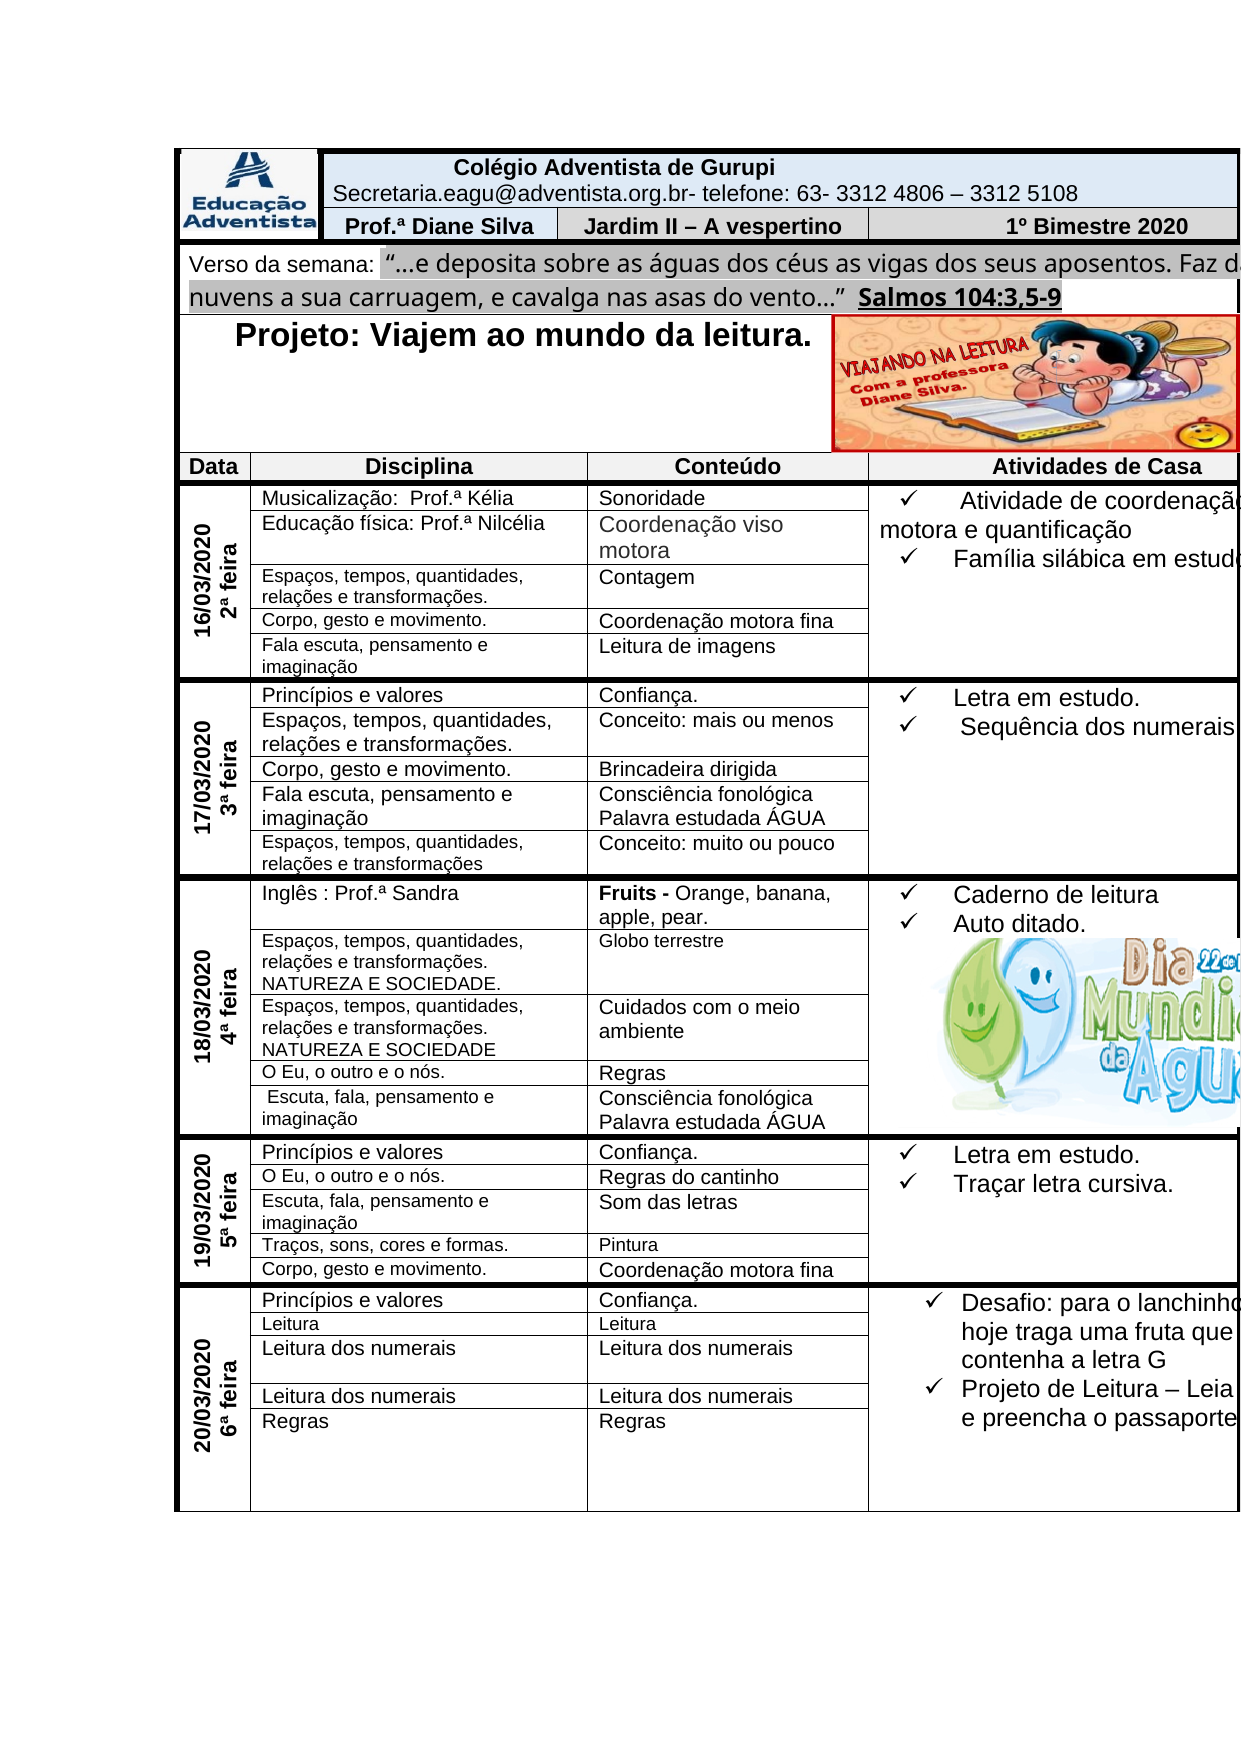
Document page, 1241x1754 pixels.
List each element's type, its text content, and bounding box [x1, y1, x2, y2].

table_cell Prof.ª Diane Silva [324, 208, 557, 239]
table_cell Letra em estudo. Traçar letra cursiva. [869, 1140, 1237, 1282]
table_cell Corpo, gesto e movimento. [251, 609, 587, 633]
table_cell Confiança. [588, 683, 868, 707]
table_cell Musicalização: Prof.ª Kélia [251, 486, 587, 510]
table_cell Conteúdo [588, 453, 868, 480]
picture [898, 938, 1241, 1128]
picture [181, 149, 318, 231]
table_cell Inglês : Prof.ª Sandra [251, 881, 587, 928]
table_cell Princípios e valores [251, 683, 587, 707]
table_cell Caderno de leitura Auto ditado. [869, 881, 1237, 1134]
table_cell Espaços, tempos, quantidades, relações e transformações. NATUREZA E SOCIEDADE. [251, 930, 587, 994]
table_cell Leitura dos numerais [251, 1384, 587, 1408]
table_cell Escuta, fala, pensamento e imaginação [251, 1190, 587, 1233]
table_cell Brincadeira dirigida [588, 757, 868, 781]
table_cell Fala escuta, pensamento e imaginação [251, 782, 587, 830]
table_cell Regras [588, 1409, 868, 1511]
table_cell Coordenação viso motora [588, 511, 868, 564]
table_cell Espaços, tempos, quantidades, relações e transformações. [251, 708, 587, 756]
table_cell 17/03/2020 3ª feira 3ª feira [180, 683, 250, 874]
table_cell Leitura [588, 1313, 868, 1335]
table_cell Princípios e valores [251, 1288, 587, 1312]
table_cell Corpo, gesto e movimento. [251, 757, 587, 781]
table_cell Traços, sons, cores e formas. [251, 1234, 587, 1257]
table_cell Pintura [588, 1234, 868, 1257]
table_cell Corpo, gesto e movimento. [251, 1258, 587, 1282]
table_cell Coordenação motora fina [588, 609, 868, 633]
table_cell Conceito: mais ou menos [588, 708, 868, 756]
table_cell Sonoridade [588, 486, 868, 510]
table_cell Projeto: Viajem ao mundo da leitura. [180, 315, 831, 452]
table_cell Desafio: para o lanchinho de hoje traga uma fruta que contenha a letra G Projeto de Leitura – Leia o livro e preencha o passaporte [869, 1288, 1237, 1511]
table_cell Confiança. [588, 1140, 868, 1164]
table_cell Leitura dos numerais [251, 1336, 587, 1383]
table_header [180, 154, 318, 239]
picture [1223, 959, 1234, 967]
table_cell Regras [251, 1409, 587, 1511]
table_cell Letra em estudo. Sequência dos numerais. [869, 683, 1237, 874]
table_cell Leitura de imagens [588, 634, 868, 677]
table_cell Contagem [588, 565, 868, 608]
table_cell 1º Bimestre 2020 [869, 208, 1237, 239]
table_cell Conceito: muito ou pouco [588, 831, 868, 874]
table_cell Disciplina [251, 453, 587, 480]
table_cell O Eu, o outro e o nós. [251, 1061, 587, 1085]
table_cell Leitura dos numerais [588, 1336, 868, 1383]
table_cell Espaços, tempos, quantidades, relações e transformações. [251, 565, 587, 608]
table_cell 18/03/2020 4ª feira [180, 881, 250, 1134]
table_cell Leitura dos numerais [588, 1384, 868, 1408]
table_cell Data [180, 453, 250, 480]
table_cell Cuidados com o meio ambiente [588, 995, 868, 1060]
table_cell Espaços, tempos, quantidades, relações e transformações. NATUREZA E SOCIEDADE [251, 995, 587, 1060]
table_cell Princípios e valores [251, 1140, 587, 1164]
table_cell Som das letras [588, 1190, 868, 1233]
table_cell 20/03/2020 6ª feira [180, 1288, 250, 1511]
table_cell O Eu, o outro e o nós. [251, 1165, 587, 1189]
table_cell 16/03/2020 2ª feira [180, 486, 250, 677]
table_cell 19/03/2020 5ª feira [180, 1140, 250, 1282]
table_cell Verso da semana: “...e deposita sobre as águas dos céus as vigas dos seus aposentos. Faz das nuvens a sua carruagem, e cavalga nas asas do vento…” Salmos 104:3,5-9 [180, 245, 1237, 313]
table_cell Fala escuta, pensamento e imaginação [251, 634, 587, 677]
table_cell Regras do cantinho [588, 1165, 868, 1189]
table_cell Jardim II – A vespertino [558, 208, 868, 239]
table_cell Atividade de coordenação motora e quantificação Família silábica em estudo. [869, 486, 1237, 677]
table_cell Consciência fonológica Palavra estudada ÁGUA [588, 782, 868, 830]
table_cell Consciência fonológica Palavra estudada ÁGUA [588, 1086, 868, 1134]
table_cell Leitura [251, 1313, 587, 1335]
table_cell Fruits - Orange, banana, apple, pear. [588, 881, 868, 928]
picture [1237, 1072, 1241, 1095]
table_cell Coordenação motora fina [588, 1258, 868, 1282]
table_header Colégio Adventista de Gurupi Secretaria.eagu@adventista.org.br- telefone: 63- 3312 4806 – 3312 5108 [324, 154, 1237, 207]
table_cell Espaços, tempos, quantidades, relações e transformações [251, 831, 587, 874]
table_cell Globo terrestre [588, 930, 868, 994]
table_cell Regras [588, 1061, 868, 1085]
table_cell Confiança. [588, 1288, 868, 1312]
table_cell Escuta, fala, pensamento e imaginação [251, 1086, 587, 1134]
picture [831, 313, 1241, 453]
table_cell Atividades de Casa [869, 453, 1237, 480]
table_cell Educação física: Prof.ª Nilcélia [251, 511, 587, 564]
